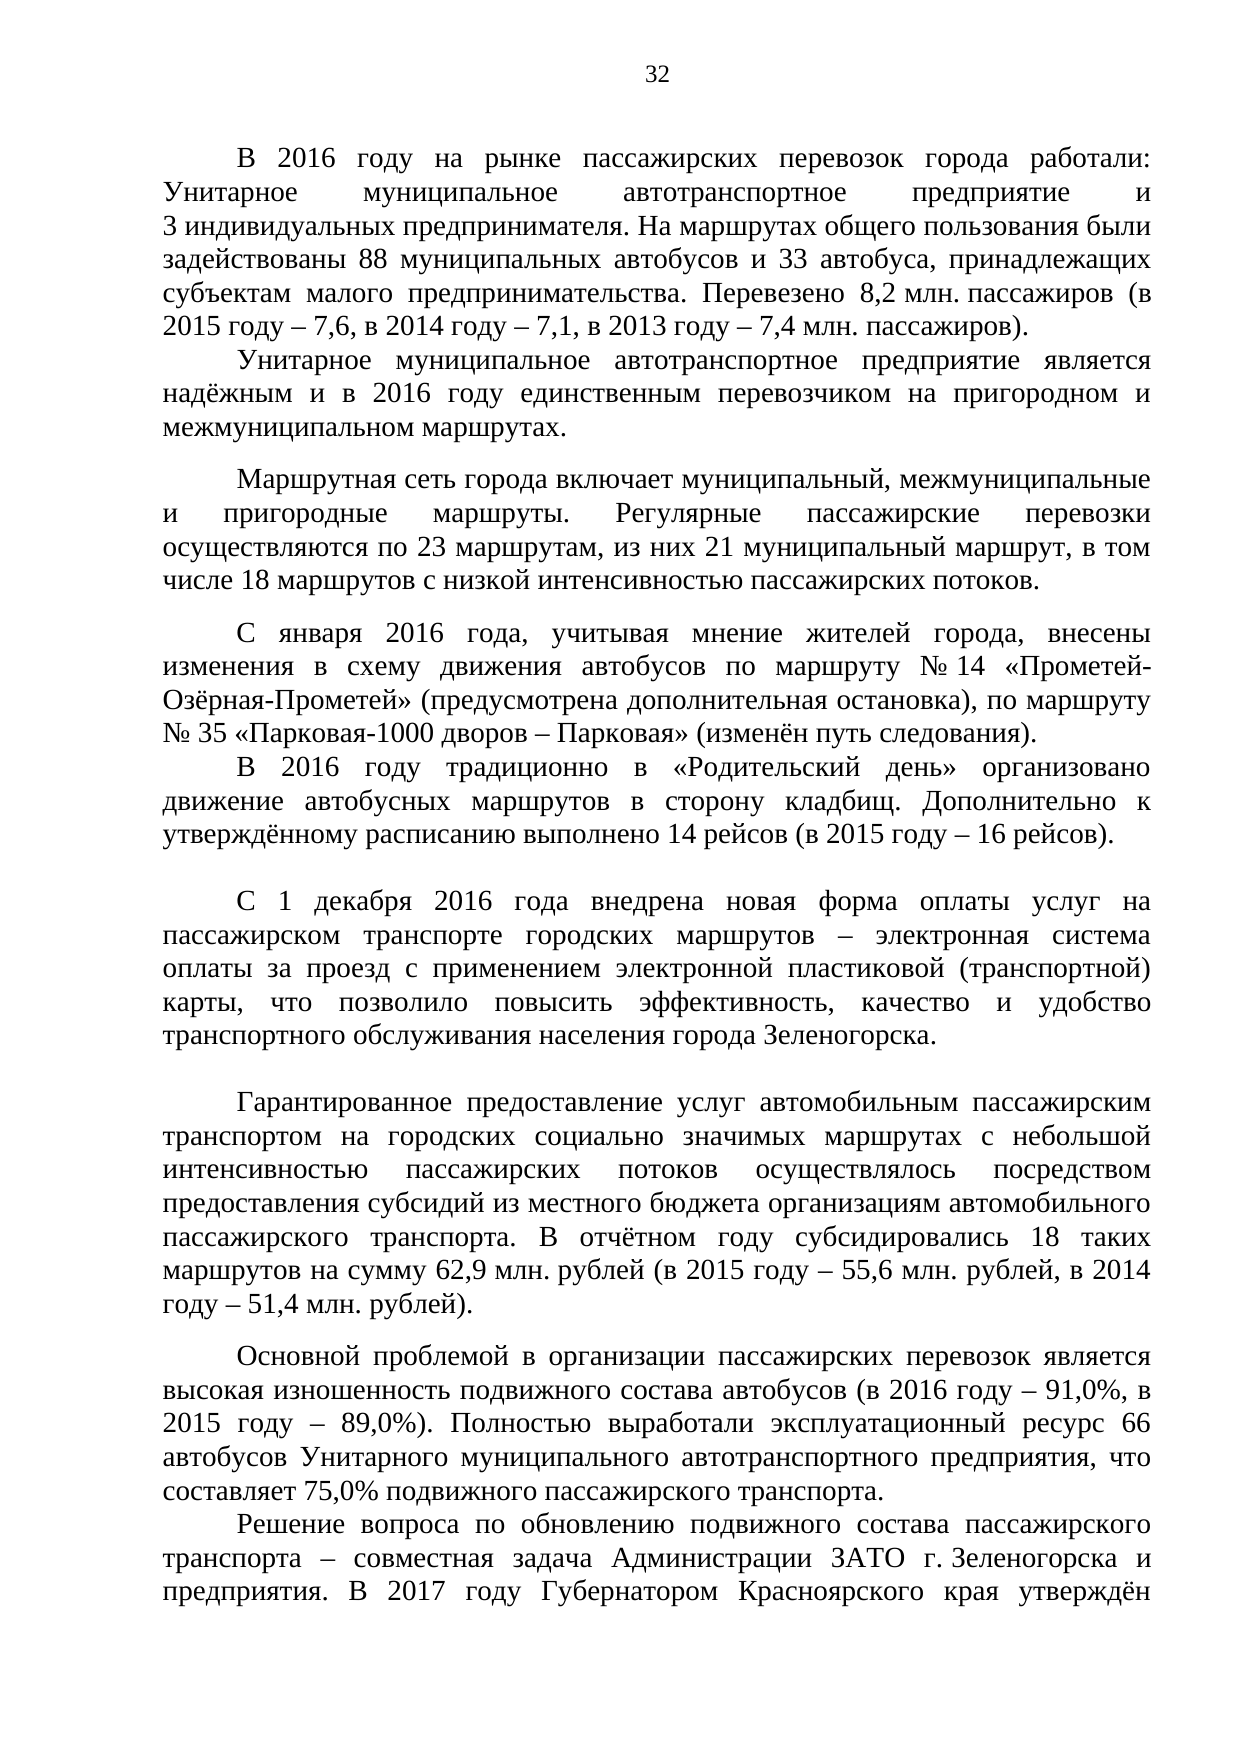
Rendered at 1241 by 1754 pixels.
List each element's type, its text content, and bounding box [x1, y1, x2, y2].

text В 2016 году на рынке пассажирских перевозок города работали: Унитарное муниципальное автотранспортное предприятие и 3 индивидуальных предпринимателя. На маршрутах общего пользования были задействованы 88 муниципальных автобусов и 33 автобуса, принадлежащих субъектам малого предпринимательства. Перевезено 8,2 млн. пассажиров (в 2015 году – 7,6, в 2014 году – 7,1, в 2013 году – 7,4 млн. пассажиров). [162, 141, 1152, 342]
text Основной проблемой в организации пассажирских перевозок является высокая изношенность подвижного состава автобусов (в 2016 году – 91,0%, в 2015 году – 89,0%). Полностью выработали эксплуатационный ресурс 66 автобусов Унитарного муниципального автотранспортного предприятия, что составляет 75,0% подвижного пассажирского транспорта. [162, 1338, 1152, 1506]
text В 2016 году традиционно в «Родительский день» организовано движение автобусных маршрутов в сторону кладбищ. Дополнительно к утверждённому расписанию выполнено 14 рейсов (в 2015 году – 16 рейсов). [162, 749, 1152, 850]
text Гарантированное предоставление услуг автомобильным пассажирским транспортом на городских социально значимых маршрутах с небольшой интенсивностью пассажирских потоков осуществлялось посредством предоставления субсидий из местного бюджета организациям автомобильного пассажирского транспорта. В отчётном году субсидировались 18 таких маршрутов на сумму 62,9 млн. рублей (в 2015 году – 55,6 млн. рублей, в 2014 году – 51,4 млн. рублей). [162, 1084, 1152, 1319]
text Унитарное муниципальное автотранспортное предприятие является надёжным и в 2016 году единственным перевозчиком на пригородном и межмуниципальном маршрутах. [162, 342, 1152, 442]
text С 1 декабря 2016 года внедрена новая форма оплаты услуг на пассажирском транспорте городских маршрутов – электронная система оплаты за проезд с применением электронной пластиковой (транспортной) карты, что позволило повысить эффективность, качество и удобство транспортного обслуживания населения города Зеленогорска. [162, 883, 1152, 1051]
text С января 2016 года, учитывая мнение жителей города, внесены изменения в схему движения автобусов по маршруту № 14 «Прометей-Озёрная-Прометей» (предусмотрена дополнительная остановка), по маршруту № 35 «Парковая-1000 дворов – Парковая» (изменён путь следования). [162, 615, 1152, 749]
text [162, 1506, 1152, 1607]
text Маршрутная сеть города включает муниципальный, межмуниципальные и пригородные маршруты. Регулярные пассажирские перевозки осуществляются по 23 маршрутам, из них 21 муниципальный маршрут, в том числе 18 маршрутов с низкой интенсивностью пассажирских потоков. [162, 462, 1152, 596]
